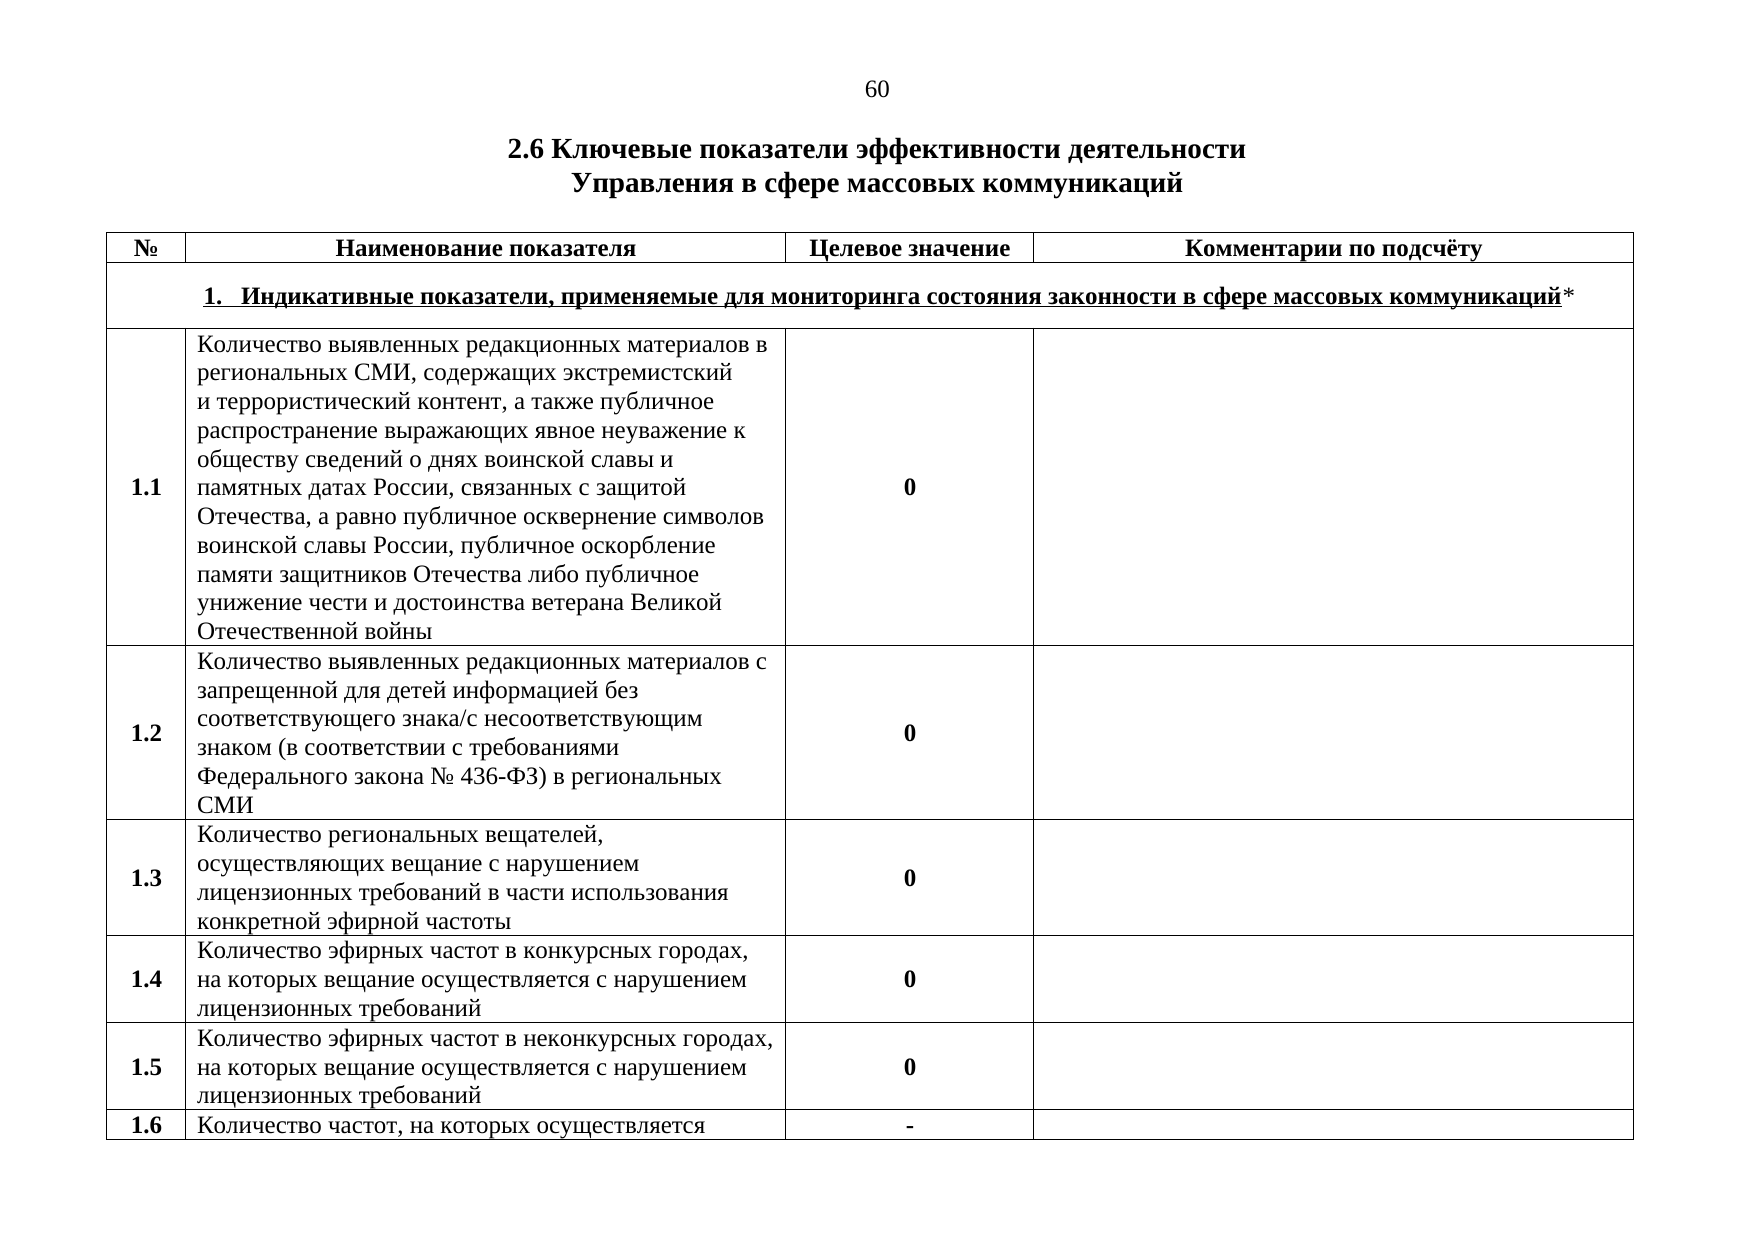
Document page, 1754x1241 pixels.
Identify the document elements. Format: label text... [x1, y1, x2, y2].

table_cell Количество выявленных редакционных материалов в региональных СМИ, содержащих экстремистский и террористический контент, а также публичное распространение выражающих явное неуважение к обществу сведений о днях воинской славы и памятных датах России, связанных с защитой Отечества, а равно публичное осквернение символов воинской славы России, публичное оскорбление памяти защитников Отечества либо публичное унижение чести и достоинства ветерана Великой Отечественной войны [186, 329, 785, 645]
table_cell Количество эфирных частот в неконкурсных городах, на которых вещание осуществляется с нарушением лицензионных требований [186, 1023, 785, 1109]
table_cell [1034, 329, 1633, 645]
text Управления в сфере массовых коммуникаций [118, 165, 1636, 198]
table_cell 1.3 [107, 820, 185, 934]
table_cell [1034, 1110, 1633, 1139]
table_cell [1034, 1023, 1633, 1109]
table_cell Количество эфирных частот в конкурсных городах, на которых вещание осуществляется с нарушением лицензионных требований [186, 936, 785, 1022]
table_cell 0 [786, 646, 1033, 818]
table_cell 0 [786, 329, 1033, 645]
table_header № [107, 233, 185, 262]
table_header Комментарии по подсчёту [1034, 233, 1633, 262]
table_header Целевое значение [786, 233, 1033, 262]
table_cell 1.2 [107, 646, 185, 818]
table_cell 0 [786, 1023, 1033, 1109]
table_cell [1034, 936, 1633, 1022]
table_cell 0 [786, 936, 1033, 1022]
table_header Наименование показателя [186, 233, 785, 262]
table_cell [1034, 820, 1633, 934]
table_cell Количество региональных вещателей, осуществляющих вещание с нарушением лицензионных требований в части использования конкретной эфирной частоты [186, 820, 785, 934]
table_cell 1.5 [107, 1023, 185, 1109]
table_cell 1.4 [107, 936, 185, 1022]
table_cell [1034, 646, 1633, 818]
table_cell 1.1 [107, 329, 185, 645]
table_cell - [786, 1110, 1033, 1139]
table_cell Индикативные показатели, применяемые для мониторинга состояния законности в сфере массовых коммуникаций* [107, 263, 1633, 328]
table_cell Количество выявленных редакционных материалов с запрещенной для детей информацией без соответствующего знака/с несоответствующим знаком (в соответствии с требованиями Федерального закона № 436-ФЗ) в региональных СМИ [186, 646, 785, 818]
table_cell 1.6 [107, 1110, 185, 1139]
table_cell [186, 1110, 785, 1139]
table_cell 0 [786, 820, 1033, 934]
text 2.6 Ключевые показатели эффективности деятельности [118, 131, 1636, 165]
